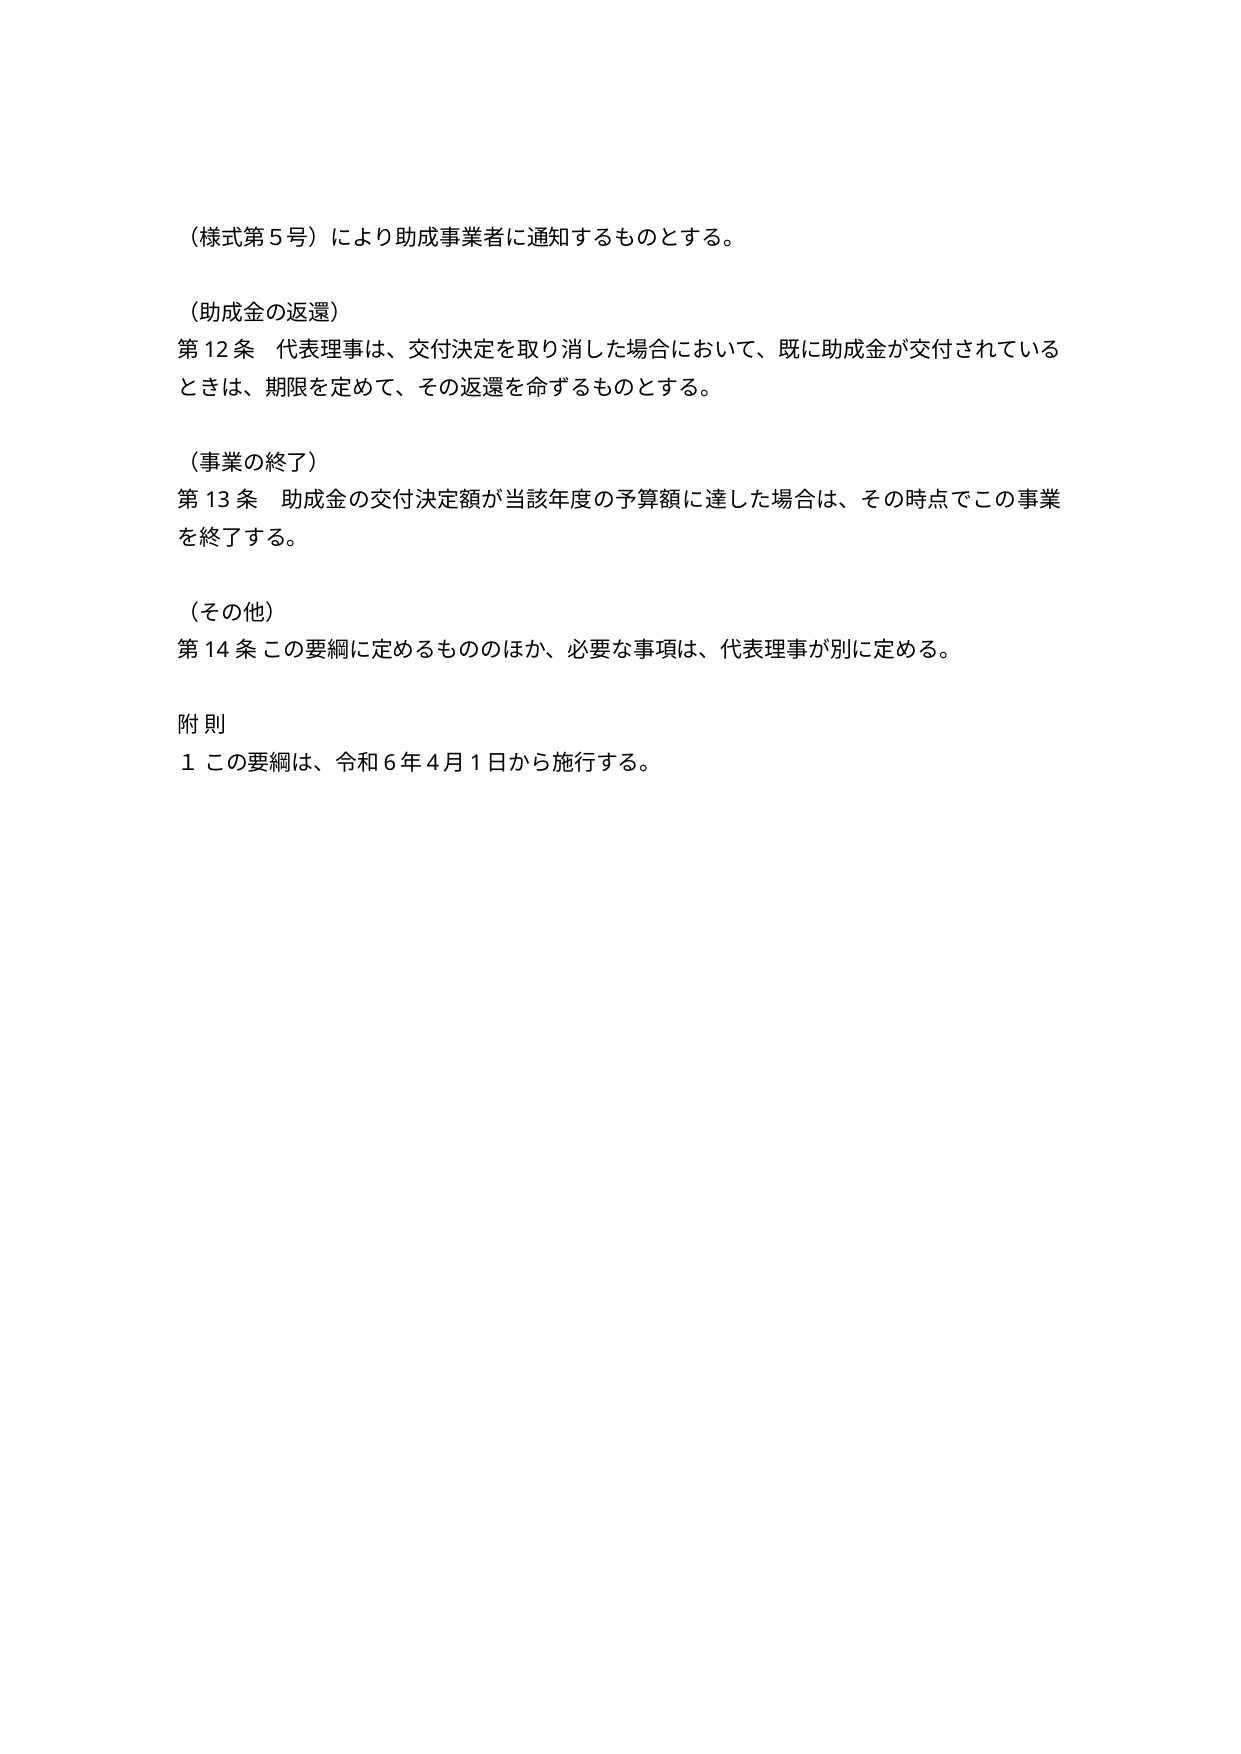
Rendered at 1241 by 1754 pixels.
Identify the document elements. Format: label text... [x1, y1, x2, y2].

text （その他） [177, 592, 1063, 629]
text １ この要綱は、令和6年4月1日から施行する。 [177, 742, 1063, 779]
text 第 13 条 助成金の交付決定額が当該年度の予算額に達した場合は、その時点でこの事業を終了する。 [177, 479, 1063, 554]
text 附 則 [177, 704, 1063, 742]
text （事業の終了） [177, 442, 1063, 479]
text 第12条 代表理事は、交付決定を取り消した場合において、既に助成金が交付されているときは、期限を定めて、その返還を命ずるものとする。 [177, 329, 1063, 404]
text 第 14 条 この要綱に定めるもののほか、必要な事項は、代表理事が別に定める。 [177, 629, 1063, 667]
text （助成金の返還） [177, 292, 1063, 329]
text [177, 217, 1063, 254]
